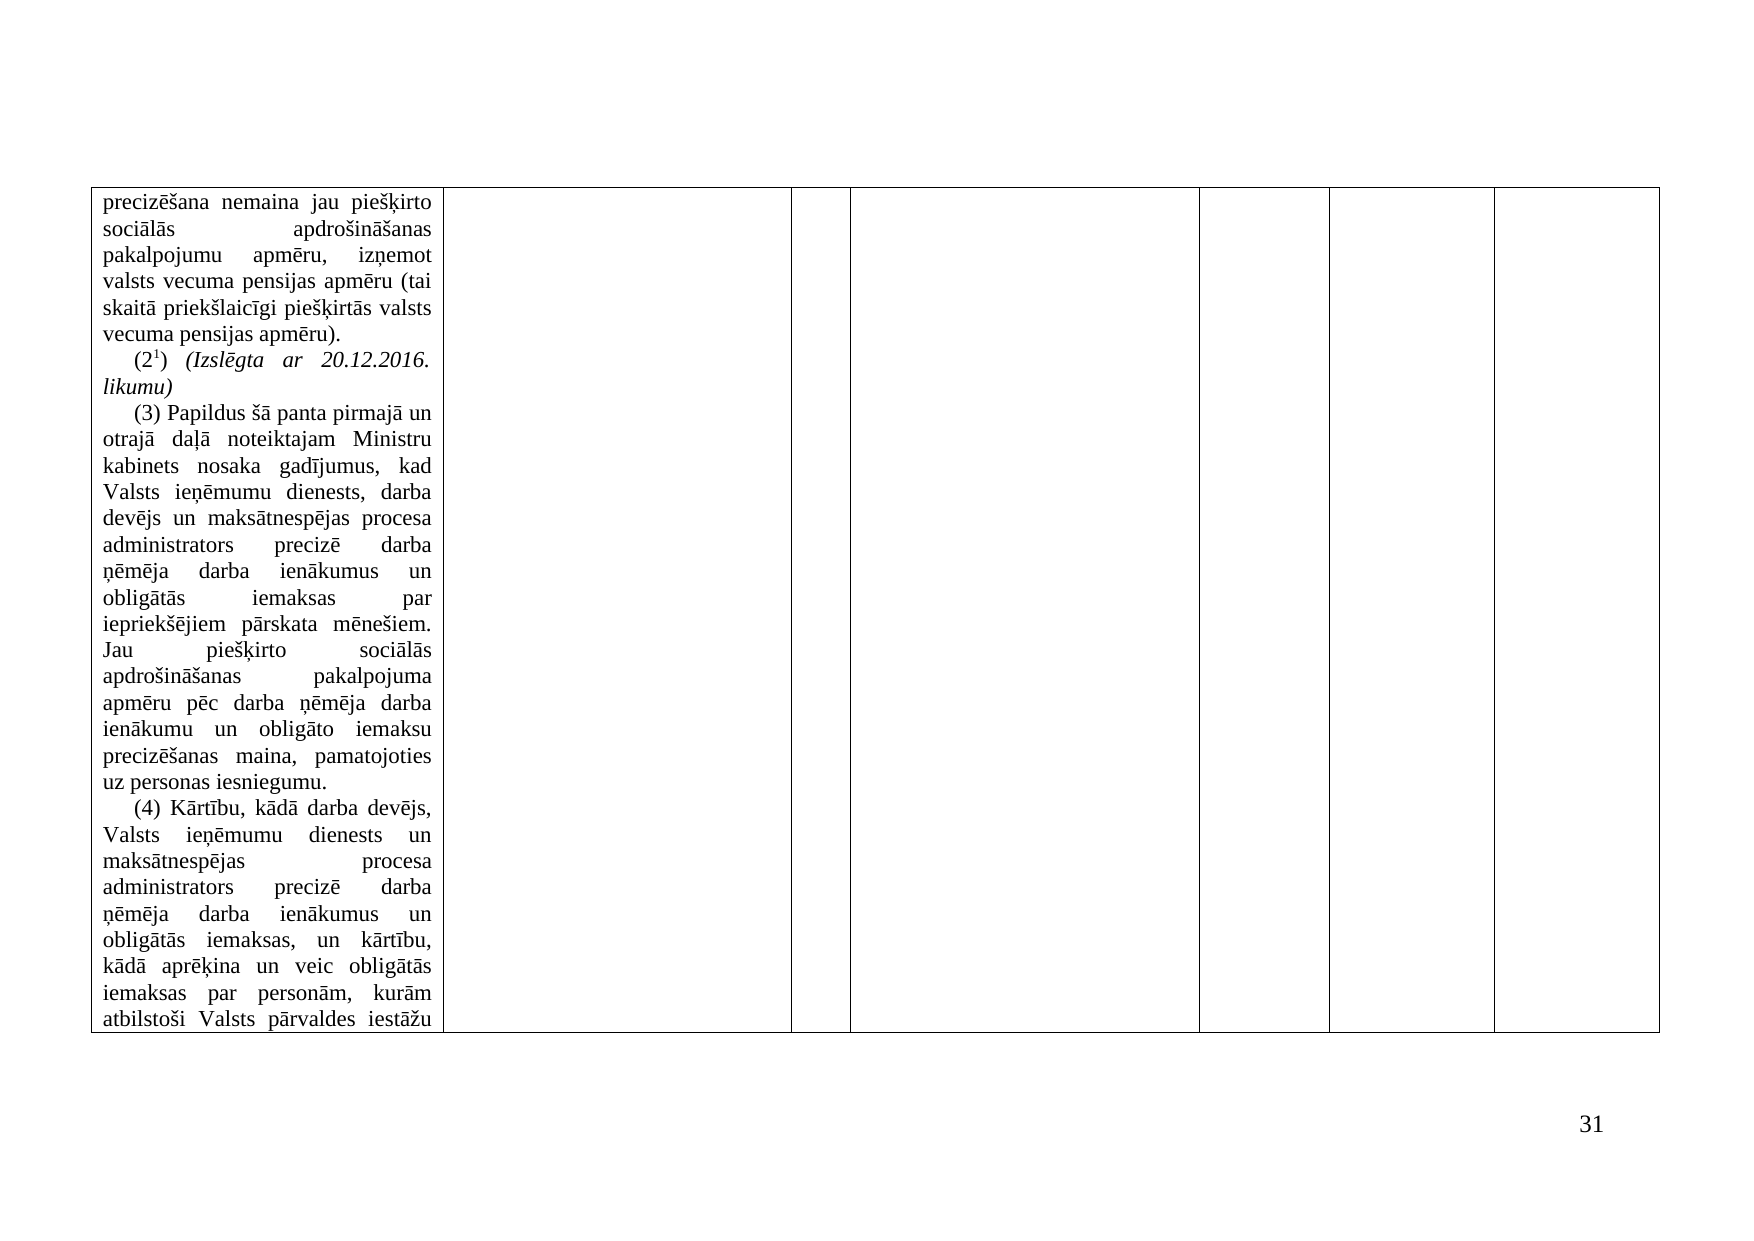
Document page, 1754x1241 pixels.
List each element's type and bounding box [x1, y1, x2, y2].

table_cell [1200, 188, 1329, 1032]
table_cell [1495, 188, 1659, 1032]
table_cell [92, 188, 443, 1032]
table_cell [1330, 188, 1494, 1032]
table_cell [444, 188, 791, 1032]
table_cell [792, 188, 850, 1032]
table_cell [851, 188, 1199, 1032]
